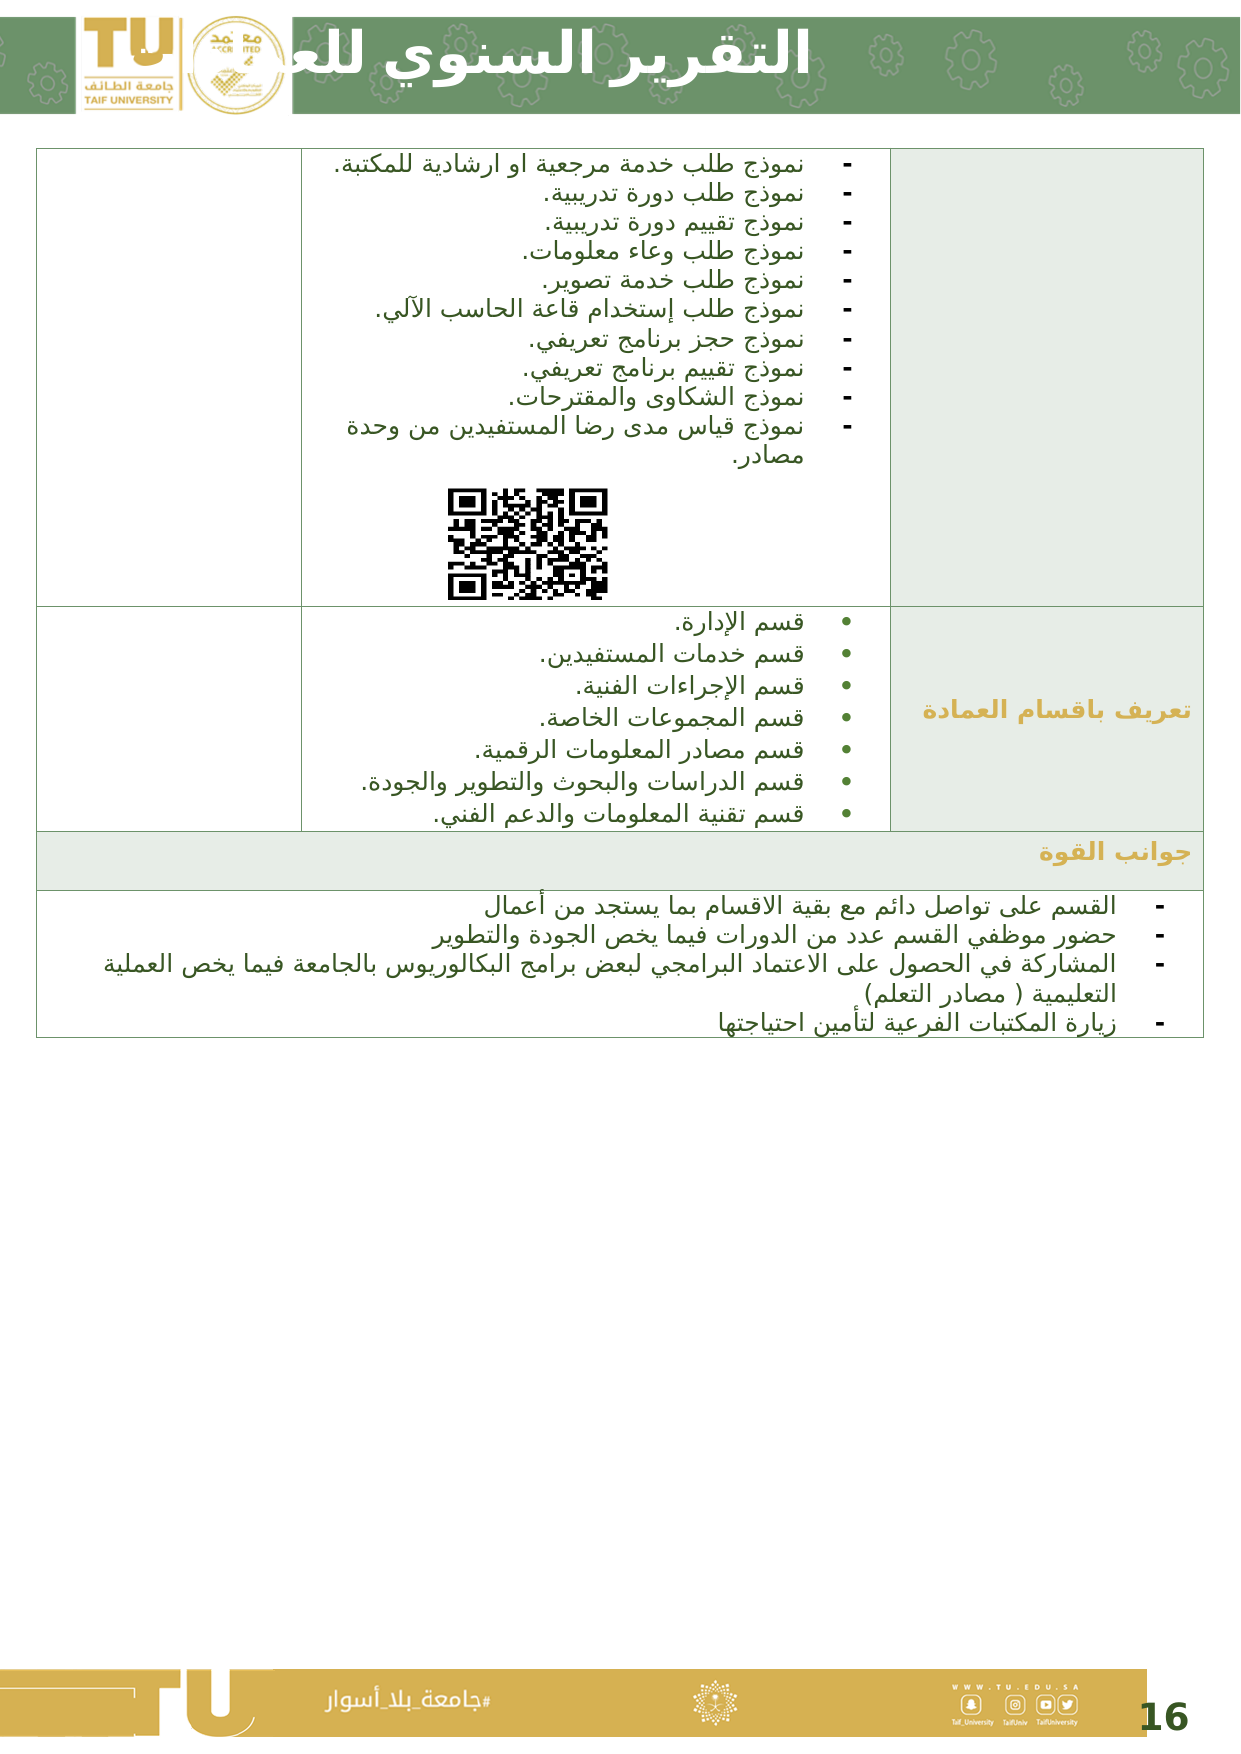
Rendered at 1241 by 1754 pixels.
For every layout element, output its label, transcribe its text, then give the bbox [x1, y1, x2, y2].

table_cell القسم على تواصل دائم مع بقية الاقسام بما يستجد من أعمال حضور موظفي القسم عدد من الدورات فيما يخص الجودة والتطوير المشاركة في الحصول على الاعتماد البرامجي لبعض برامج البكالوريوس بالجامعة فيما يخص العملية التعليمية ( مصادر التعلم) زيارة المكتبات الفرعية لتأمين احتياجتها [37, 891, 1203, 1037]
table_cell قسم الإدارة. قسم خدمات المستفیدین. قسم الإجراءات الفنیة. قسم المجموعات الخاصة. قسم مصادر المعلومات الرقمیة. قسم الدراسات والبحوث والتطوير والجودة. قسم تقنیة المعلومات والدعم الفني. [302, 607, 890, 831]
picture [0, 1669, 1147, 1737]
table_cell [37, 607, 301, 831]
picture [445, 486, 609, 602]
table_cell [891, 149, 1203, 606]
table_cell تعريف باقسام العمادة [891, 607, 1203, 831]
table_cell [302, 149, 890, 606]
picture [0, 15, 1241, 116]
table_cell جوانب القوة [37, 832, 1203, 890]
